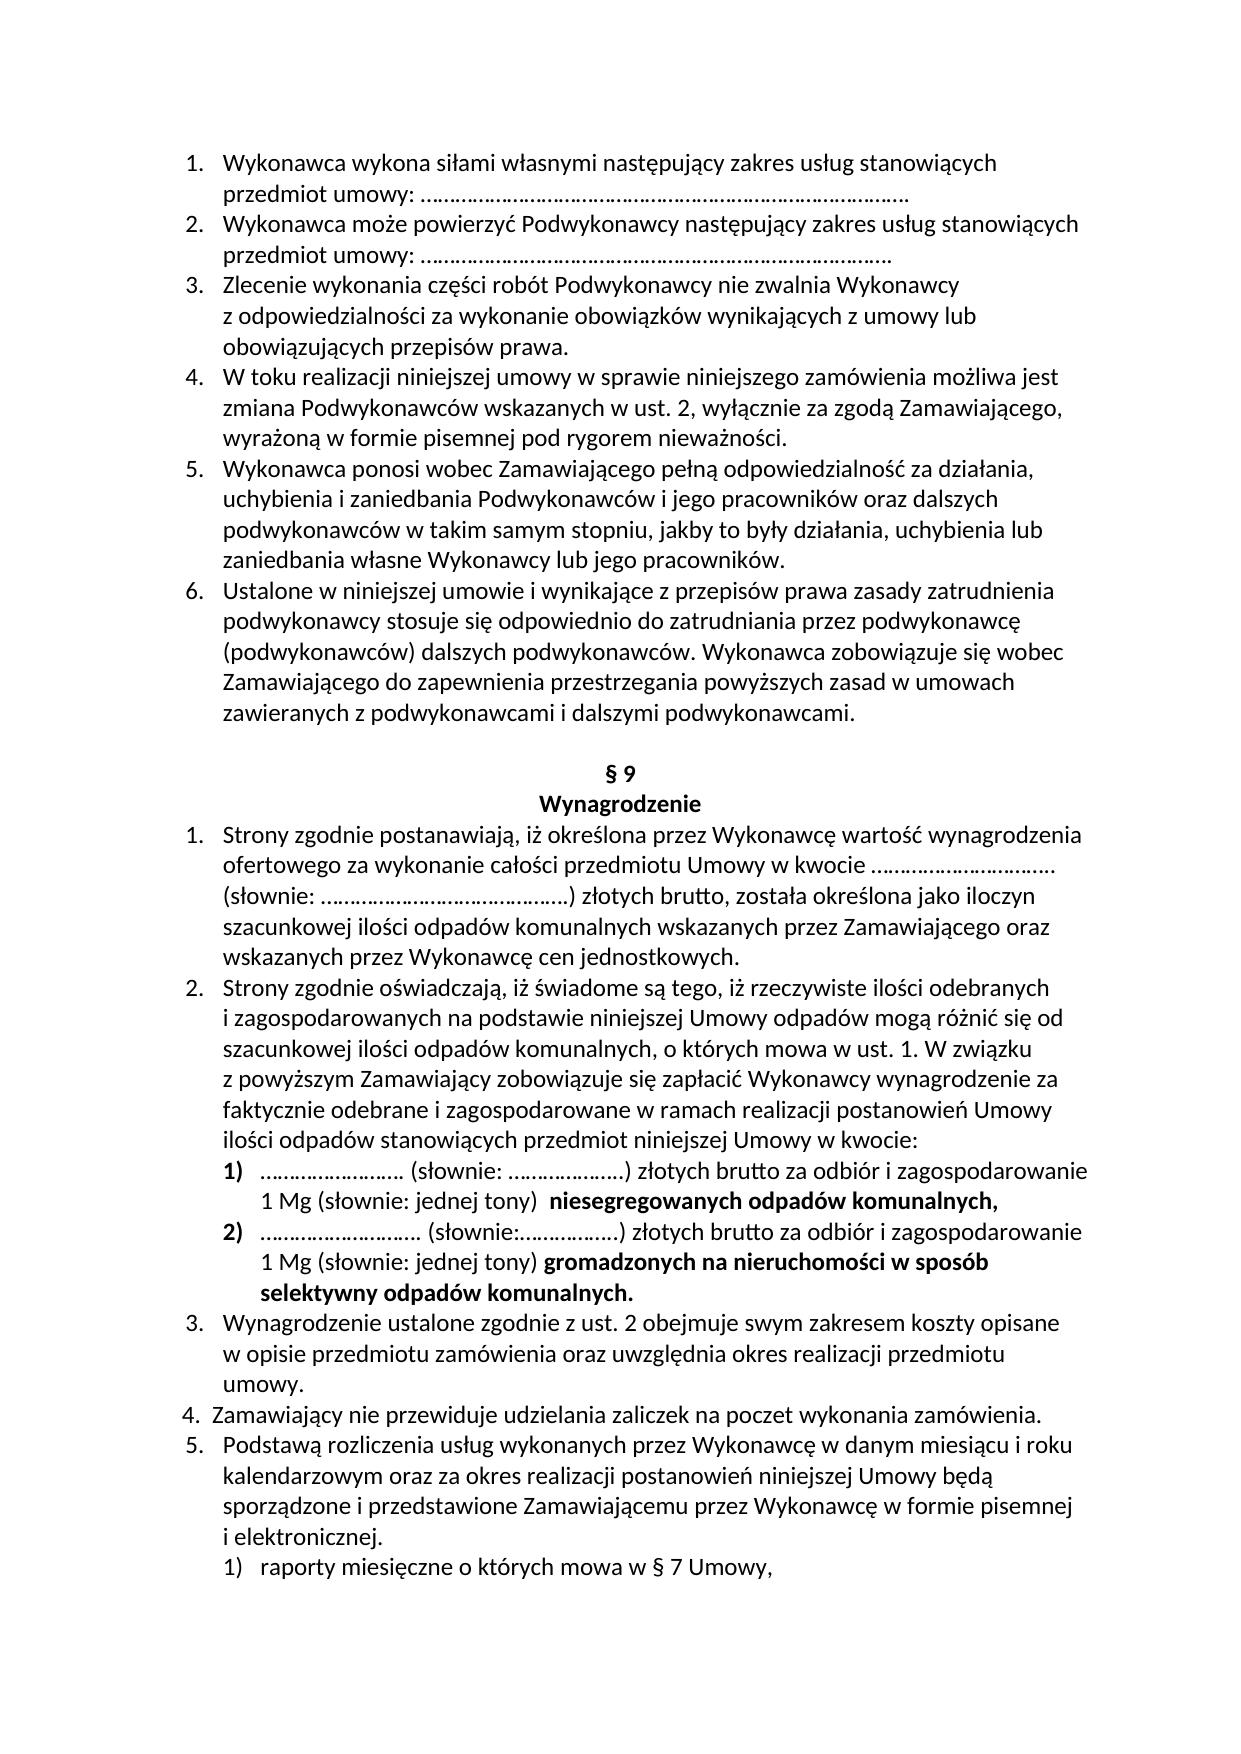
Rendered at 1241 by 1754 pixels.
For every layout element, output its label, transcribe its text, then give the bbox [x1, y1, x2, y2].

list raporty miesięczne o których mowa w § 7 Umowy, [223, 1552, 1093, 1582]
list Wykonawca wykona siłami własnymi następujący zakres usług stanowiących przedmiot umowy: …………………………………………………………………………. [185, 148, 1093, 209]
text § 9 [148, 758, 1093, 788]
list Wykonawca może powierzyć Podwykonawcy następujący zakres usług stanowiących przedmiot umowy: ………………………………………………………………………. [185, 209, 1093, 270]
text Wynagrodzenie [148, 788, 1093, 819]
list Strony zgodnie postanawiają, iż określona przez Wykonawcę wartość wynagrodzenia ofertowego za wykonanie całości przedmiotu Umowy w kwocie ………………………….. (słownie: …………………………………….) złotych brutto, została określona jako iloczyn szacunkowej ilości odpadów komunalnych wskazanych przez Zamawiającego oraz wskazanych przez Wykonawcę cen jednostkowych. [185, 819, 1093, 972]
text 4. Zamawiający nie przewiduje udzielania zaliczek na poczet wykonania zamówienia. [148, 1399, 1093, 1429]
list Wykonawca ponosi wobec Zamawiającego pełną odpowiedzialność za działania, uchybienia i zaniedbania Podwykonawców i jego pracowników oraz dalszych podwykonawców w takim samym stopniu, jakby to były działania, uchybienia lub zaniedbania własne Wykonawcy lub jego pracowników. [185, 453, 1093, 575]
list Podstawą rozliczenia usług wykonanych przez Wykonawcę w danym miesiącu i roku kalendarzowym oraz za okres realizacji postanowień niniejszej Umowy będą sporządzone i przedstawione Zamawiającemu przez Wykonawcę w formie pisemnej i elektronicznej. [185, 1429, 1093, 1552]
list W toku realizacji niniejszej umowy w sprawie niniejszego zamówienia możliwa jest zmiana Podwykonawców wskazanych w ust. 2, wyłącznie za zgodą Zamawiającego, wyrażoną w formie pisemnej pod rygorem nieważności. [185, 361, 1093, 453]
list ……………………. (słownie: ………………..) złotych brutto za odbiór i zagospodarowanie 1 Mg (słownie: jednej tony) niesegregowanych odpadów komunalnych, [223, 1155, 1093, 1216]
list Zlecenie wykonania części robót Podwykonawcy nie zwalnia Wykonawcy z odpowiedzialności za wykonanie obowiązków wynikających z umowy lub obowiązujących przepisów prawa. [185, 270, 1093, 361]
list Wynagrodzenie ustalone zgodnie z ust. 2 obejmuje swym zakresem koszty opisane w opisie przedmiotu zamówienia oraz uwzględnia okres realizacji przedmiotu umowy. [185, 1307, 1093, 1399]
list ………………………. (słownie:……………..) złotych brutto za odbiór i zagospodarowanie 1 Mg (słownie: jednej tony) gromadzonych na nieruchomości w sposób selektywny odpadów komunalnych. [223, 1216, 1093, 1307]
list Strony zgodnie oświadczają, iż świadome są tego, iż rzeczywiste ilości odebranych i zagospodarowanych na podstawie niniejszej Umowy odpadów mogą różnić się od szacunkowej ilości odpadów komunalnych, o których mowa w ust. 1. W związku z powyższym Zamawiający zobowiązuje się zapłacić Wykonawcy wynagrodzenie za faktycznie odebrane i zagospodarowane w ramach realizacji postanowień Umowy ilości odpadów stanowiących przedmiot niniejszej Umowy w kwocie: [185, 972, 1093, 1155]
list Ustalone w niniejszej umowie i wynikające z przepisów prawa zasady zatrudnienia podwykonawcy stosuje się odpowiednio do zatrudniania przez podwykonawcę (podwykonawców) dalszych podwykonawców. Wykonawca zobowiązuje się wobec Zamawiającego do zapewnienia przestrzegania powyższych zasad w umowach zawieranych z podwykonawcami i dalszymi podwykonawcami. [185, 575, 1093, 727]
